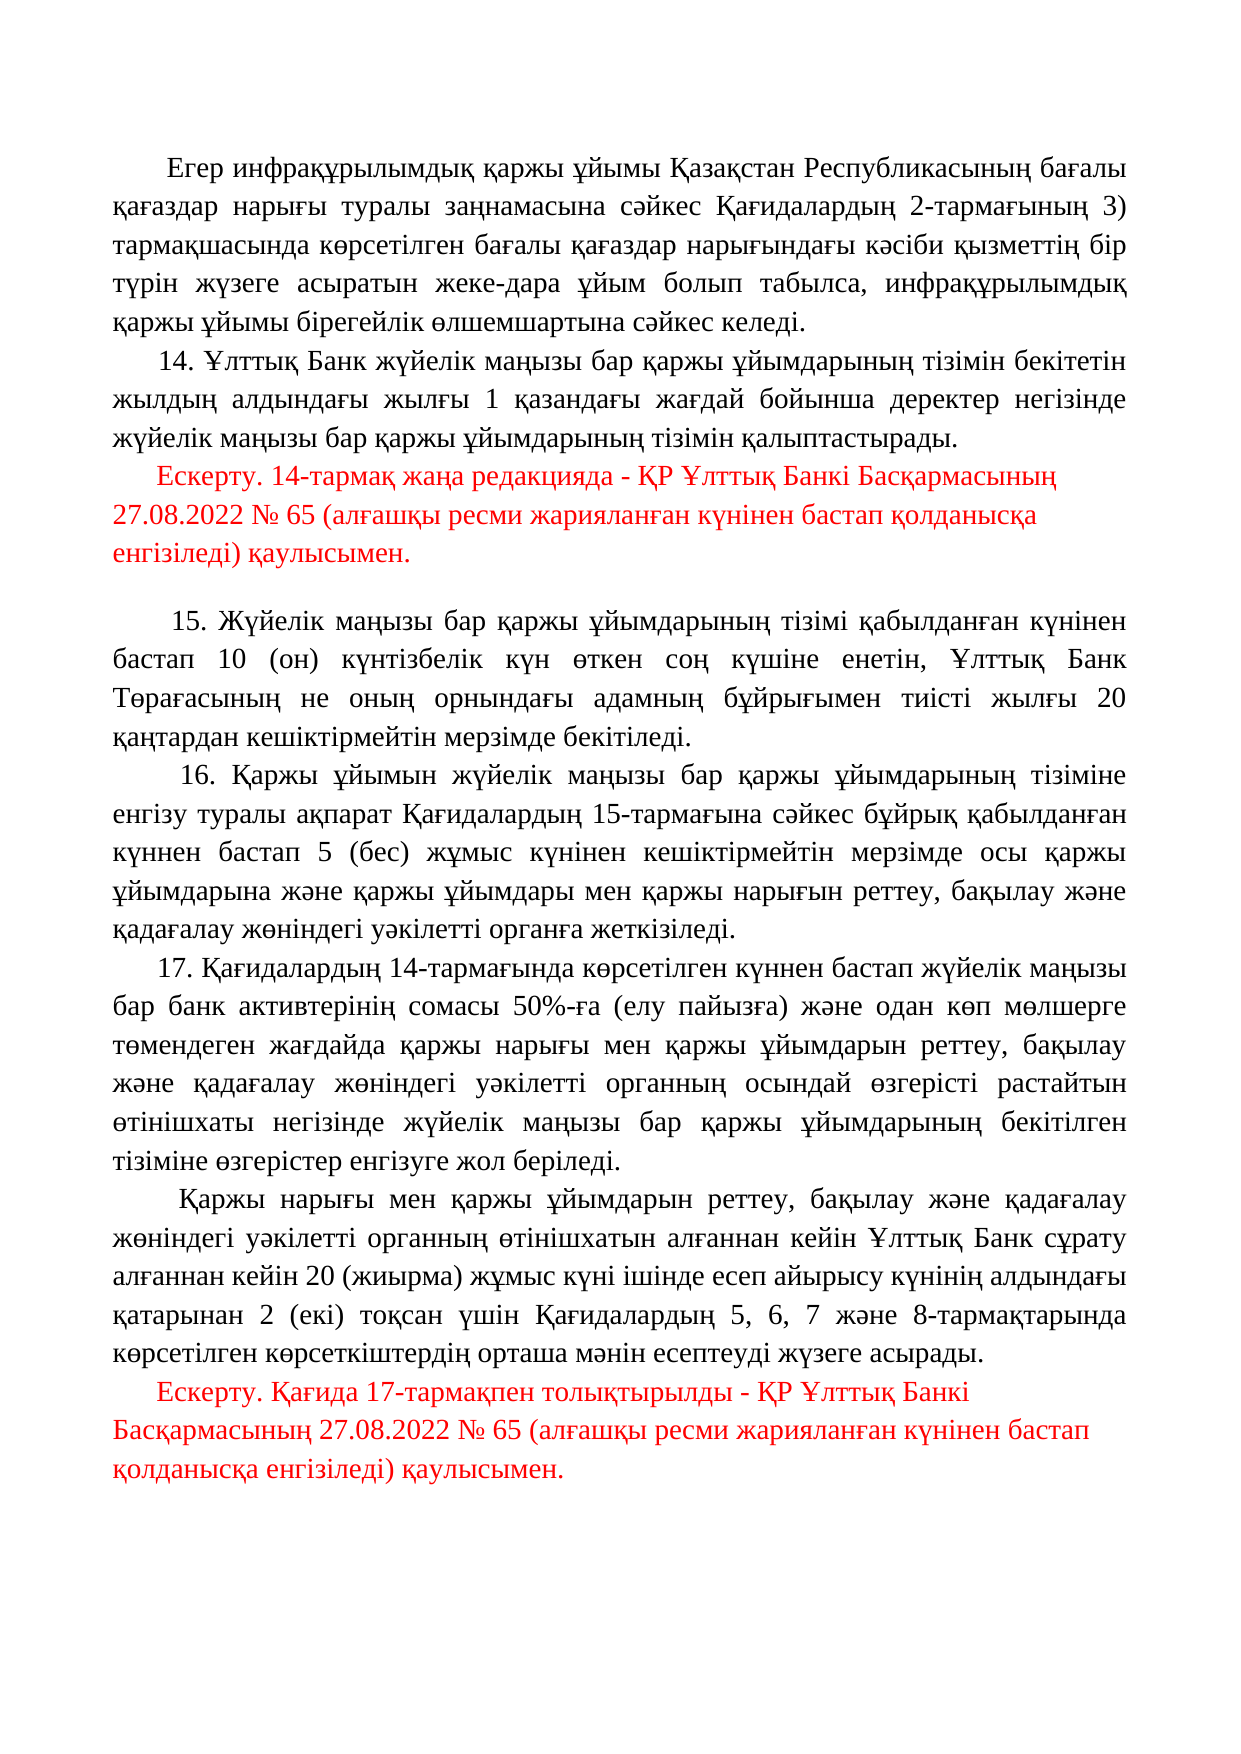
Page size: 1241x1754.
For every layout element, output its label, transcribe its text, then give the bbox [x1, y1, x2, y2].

text Ескерту. 14-тармақ жаңа редакцияда - ҚР Ұлттық Банкі Басқармасының 27.08.2022 № 65 (алғашқы ресми жарияланған күнінен бастап қолданысқа енгізіледі) қаулысымен. [112, 458, 1128, 599]
text Қаржы нарығы мен қаржы ұйымдарын реттеу, бақылау және қадағалау жөніндегі уәкілетті органның өтінішхатын алғаннан кейін Ұлттық Банк сұрату алғаннан кейін 20 (жиырма) жұмыс күні ішінде есеп айырысу күнінің алдындағы қатарынан 2 (екі) тоқсан үшін Қағидалардың 5, 6, 7 және 8-тармақтарында көрсетілген көрсеткіштердің орташа мәнін есептеуді жүзеге асырады. [112, 1181, 1128, 1369]
text Егер инфрақұрылымдық қаржы ұйымы Қазақстан Республикасының бағалы қағаздар нарығы туралы заңнамасына сәйкес Қағидалардың 2-тармағының 3) тармақшасында көрсетілген бағалы қағаздар нарығындағы кәсіби қызметтің бір түрін жүзеге асыратын жеке-дара ұйым болып табылса, инфрақұрылымдық қаржы ұйымы бірегейлік өлшемшартына сәйкес келеді. [112, 150, 1128, 338]
text 17. Қағидалардың 14-тармағында көрсетілген күннен бастап жүйелік маңызы бар банк активтерінің сомасы 50%-ға (елу пайызға) және одан көп мөлшерге төмендеген жағдайда қаржы нарығы мен қаржы ұйымдарын реттеу, бақылау және қадағалау жөніндегі уәкілетті органның осындай өзгерісті растайтын өтінішхаты негізінде жүйелік маңызы бар қаржы ұйымдарының бекітілген тізіміне өзгерістер енгізуге жол беріледі. [112, 950, 1128, 1176]
text 15. Жүйелік маңызы бар қаржы ұйымдарының тізімі қабылданған күнінен бастап 10 (он) күнтізбелік күн өткен соң күшіне енетін, Ұлттық Банк Төрағасының не оның орнындағы адамның бұйрығымен тиісті жылғы 20 қаңтардан кешіктірмейтін мерзімде бекітіледі. [112, 603, 1128, 752]
text 16. Қаржы ұйымын жүйелік маңызы бар қаржы ұйымдарының тізіміне енгізу туралы ақпарат Қағидалардың 15-тармағына сәйкес бұйрық қабылданған күннен бастап 5 (бес) жұмыс күнінен кешіктірмейтін мерзімде осы қаржы ұйымдарына және қаржы ұйымдары мен қаржы нарығын реттеу, бақылау және қадағалау жөніндегі уәкілетті органға жеткізіледі. [112, 757, 1128, 945]
text Ескерту. Қағида 17-тармақпен толықтырылды - ҚР Ұлттық Банкі Басқармасының 27.08.2022 № 65 (алғашқы ресми жарияланған күнінен бастап қолданысқа енгізіледі) қаулысымен. [112, 1374, 1128, 1515]
text 14. Ұлттық Банк жүйелік маңызы бар қаржы ұйымдарының тізімін бекітетін жылдың алдындағы жылғы 1 қазандағы жағдай бойынша деректер негізінде жүйелік маңызы бар қаржы ұйымдарының тізімін қалыптастырады. [112, 343, 1128, 453]
